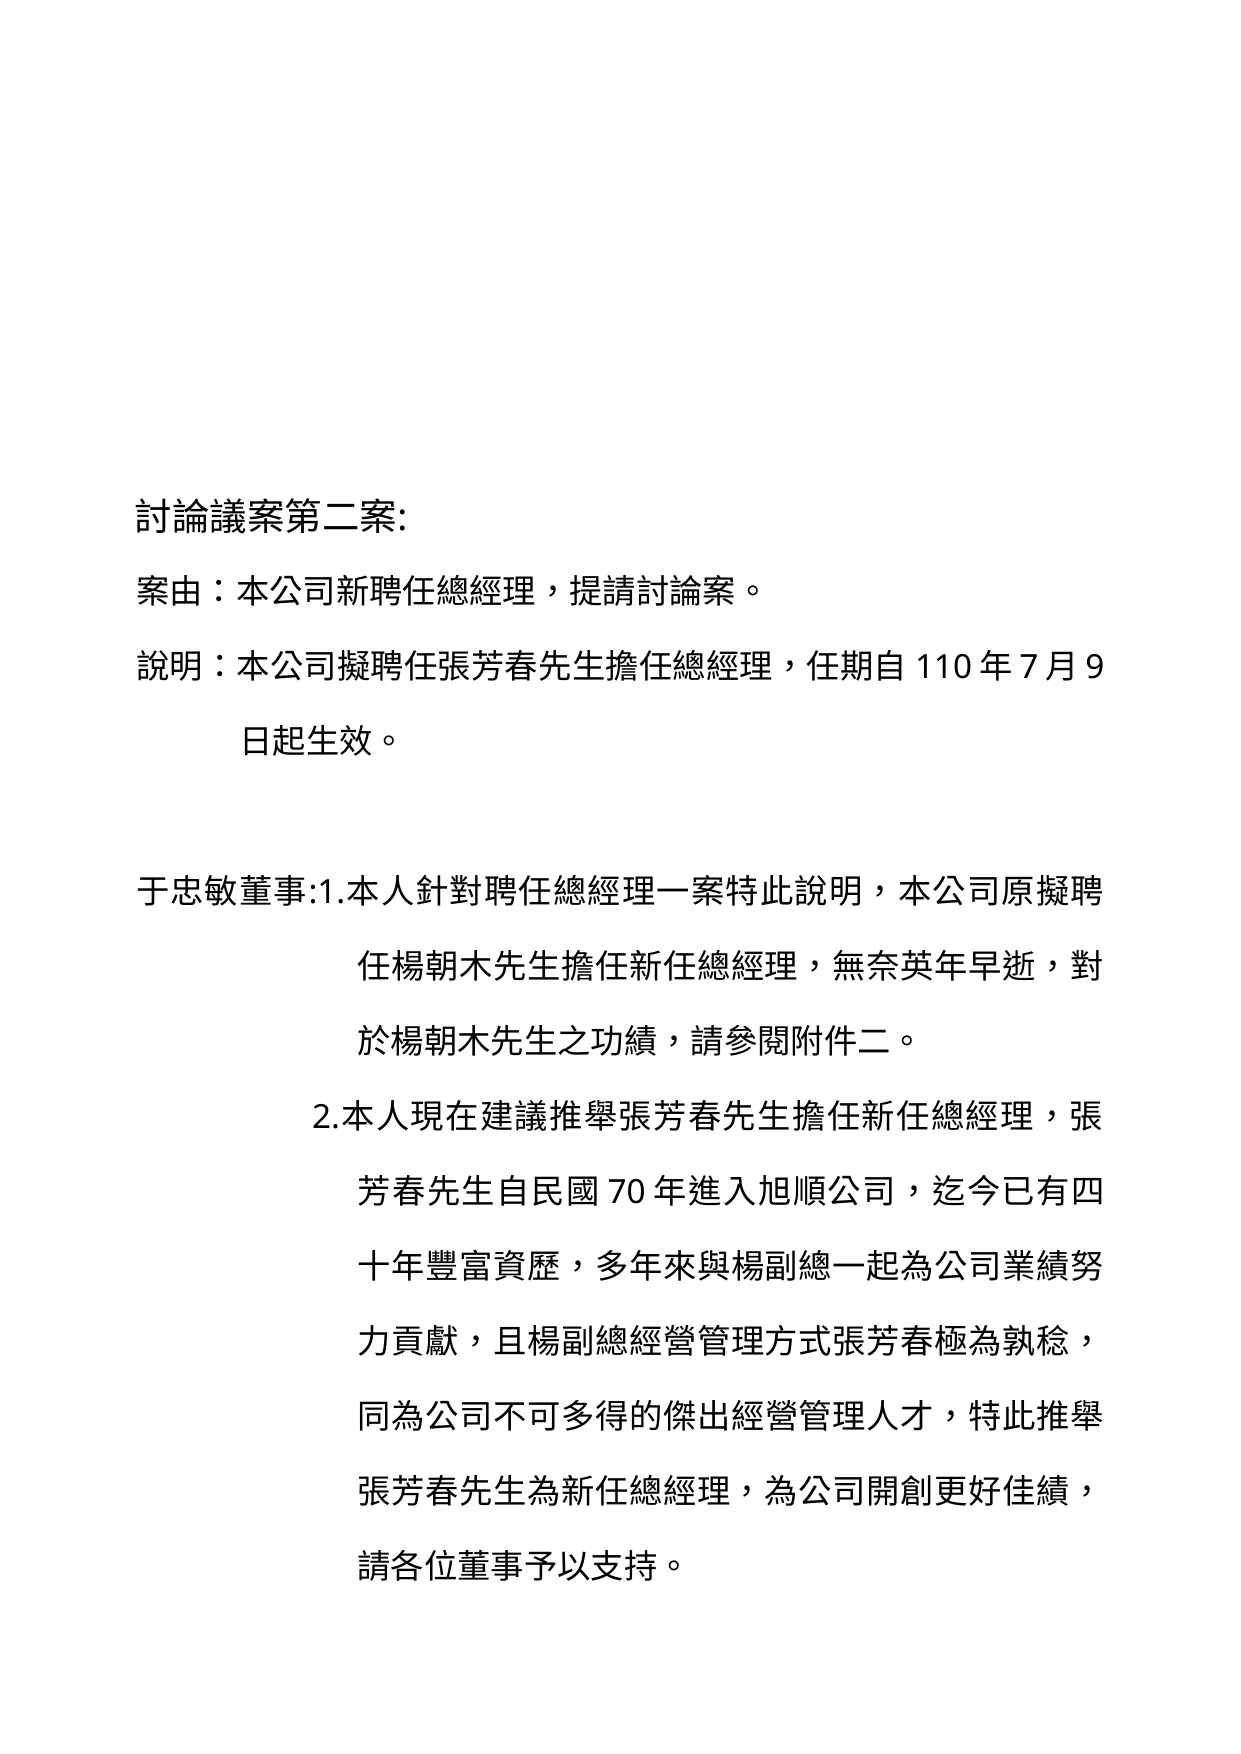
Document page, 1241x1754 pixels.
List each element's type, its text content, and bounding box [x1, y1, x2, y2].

text 案由：本公司新聘任總經理，提請討論案。 [136, 551, 1104, 626]
text 說明：本公司擬聘任張芳春先生擔任總經理，任期自110年7月9日起生效。 [136, 626, 1104, 776]
text 2.本人現在建議推舉張芳春先生擔任新任總經理，張芳春先生自民國70年進入旭順公司，迄今已有四十年豐富資歷，多年來與楊副總一起為公司業績努力貢獻，且楊副總經營管理方式張芳春極為孰稔，同為公司不可多得的傑出經營管理人才，特此推舉張芳春先生為新任總經理，為公司開創更好佳績，請各位董事予以支持。 [312, 1076, 1104, 1601]
text 于忠敏董事:1.本人針對聘任總經理一案特此說明，本公司原擬聘任楊朝木先生擔任新任總經理，無奈英年早逝，對於楊朝木先生之功績，請參閱附件二。 [136, 851, 1104, 1076]
text 討論議案第二案: [134, 476, 1104, 551]
